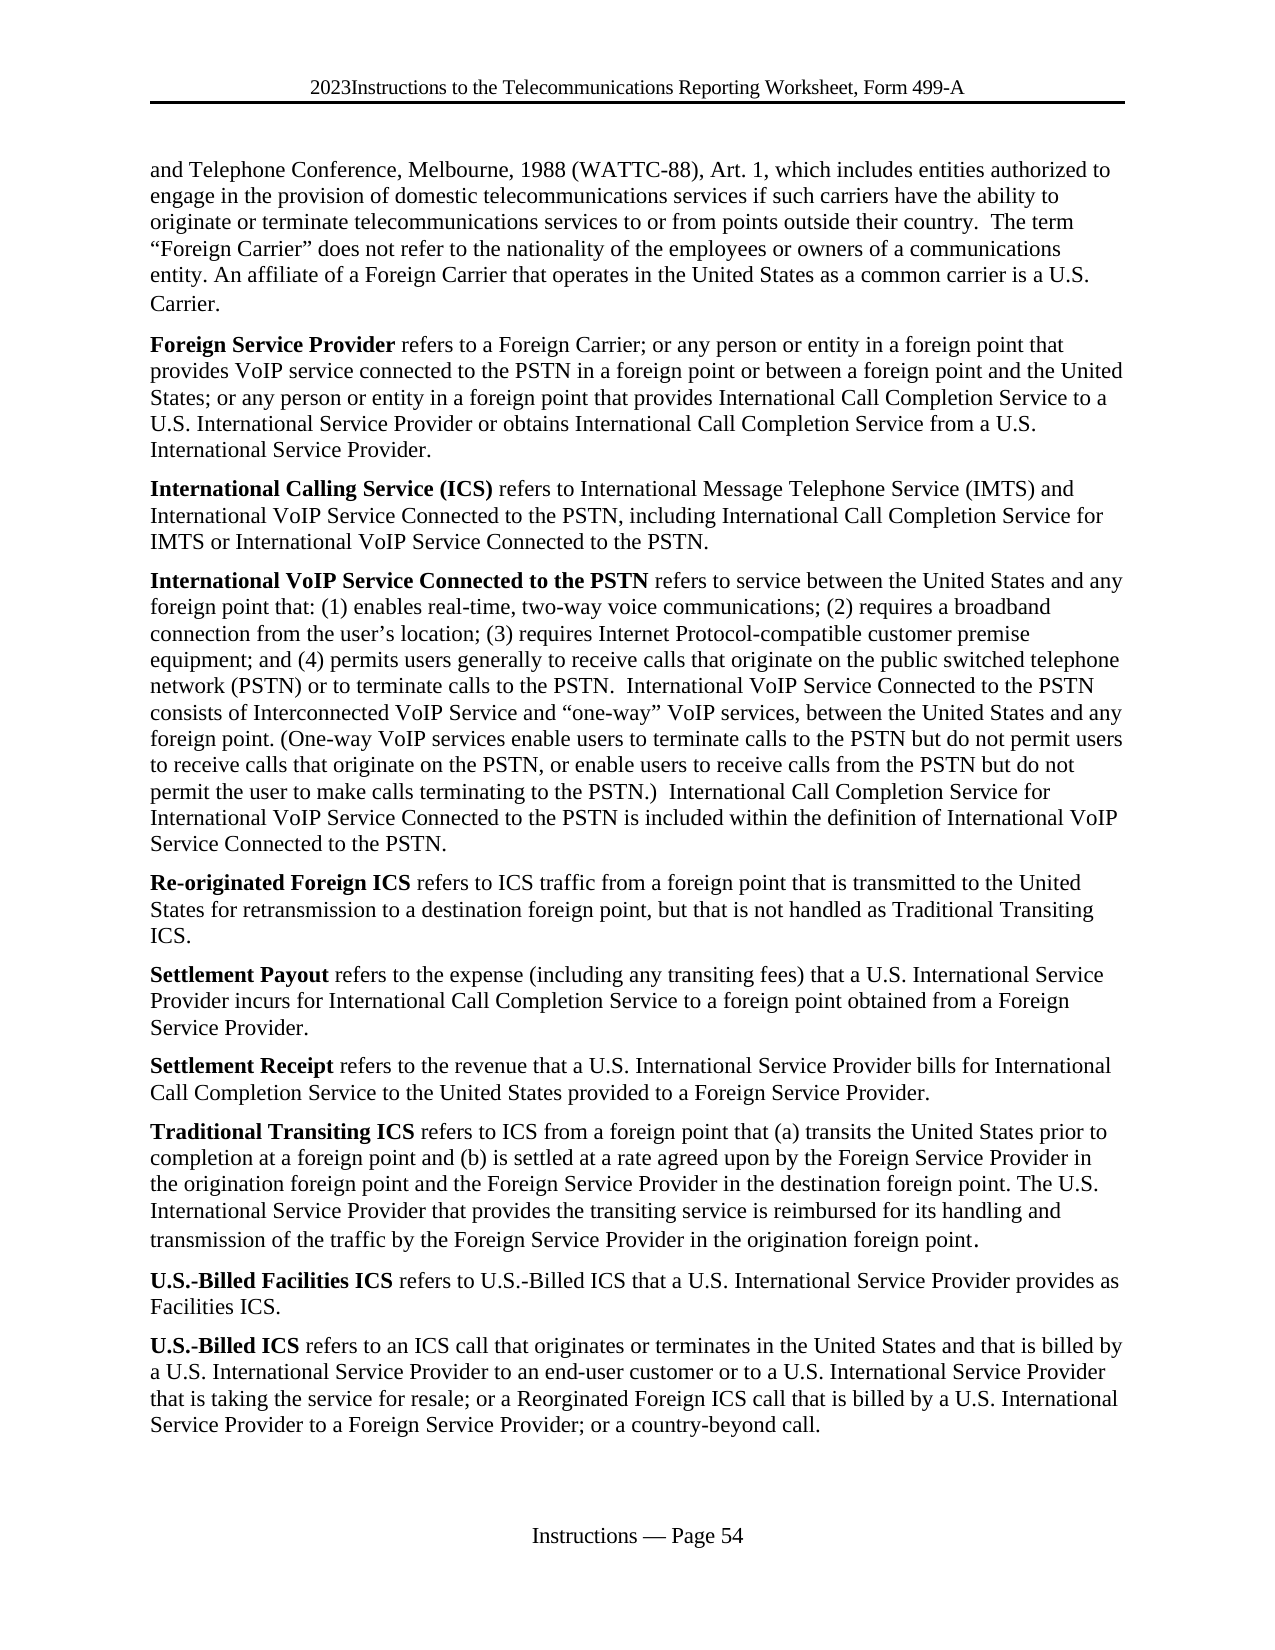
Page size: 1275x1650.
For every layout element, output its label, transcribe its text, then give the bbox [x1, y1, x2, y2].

text U.S.-Billed Facilities ICS refers to U.S.-Billed ICS that a U.S. International Service Provider provides as Facilities ICS. [150, 1267, 1125, 1319]
text International VoIP Service Connected to the PSTN refers to service between the United States and any foreign point that: (1) enables real-time, two-way voice communications; (2) requires a broadband connection from the user’s location; (3) requires Internet Protocol-compatible customer premise equipment; and (4) permits users generally to receive calls that originate on the public switched telephone network (PSTN) or to terminate calls to the PSTN. International VoIP Service Connected to the PSTN consists of Interconnected VoIP Service and “one-way” VoIP services, between the United States and any foreign point. (One-way VoIP services enable users to terminate calls to the PSTN but do not permit users to receive calls that originate on the PSTN, or enable users to receive calls from the PSTN but do not permit the user to make calls terminating to the PSTN.) International Call Completion Service for International VoIP Service Connected to the PSTN is included within the definition of International VoIP Service Connected to the PSTN. [150, 567, 1125, 857]
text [150, 156, 1125, 319]
text U.S.-Billed ICS refers to an ICS call that originates or terminates in the United States and that is billed by a U.S. International Service Provider to an end-user customer or to a U.S. International Service Provider that is taking the service for resale; or a Reorginated Foreign ICS call that is billed by a U.S. International Service Provider to a Foreign Service Provider; or a country-beyond call. [150, 1332, 1125, 1437]
text International Calling Service (ICS) refers to International Message Telephone Service (IMTS) and International VoIP Service Connected to the PSTN, including International Call Completion Service for IMTS or International VoIP Service Connected to the PSTN. [150, 475, 1125, 554]
text Settlement Receipt refers to the revenue that a U.S. International Service Provider bills for International Call Completion Service to the United States provided to a Foreign Service Provider. [150, 1052, 1125, 1105]
text Foreign Service Provider refers to a Foreign Carrier; or any person or entity in a foreign point that provides VoIP service connected to the PSTN in a foreign point or between a foreign point and the United States; or any person or entity in a foreign point that provides International Call Completion Service to a U.S. International Service Provider or obtains International Call Completion Service from a U.S. International Service Provider. [150, 331, 1125, 463]
text Settlement Payout refers to the expense (including any transiting fees) that a U.S. International Service Provider incurs for International Call Completion Service to a foreign point obtained from a Foreign Service Provider. [150, 961, 1125, 1040]
text Traditional Transiting ICS refers to ICS from a foreign point that (a) transits the United States prior to completion at a foreign point and (b) is settled at a rate agreed upon by the Foreign Service Provider in the origination foreign point and the Foreign Service Provider in the destination foreign point. The U.S. International Service Provider that provides the transiting service is reimbursed for its handling and transmission of the traffic by the Foreign Service Provider in the origination foreign point. [150, 1118, 1125, 1254]
text Re-originated Foreign ICS refers to ICS traffic from a foreign point that is transmitted to the United States for retransmission to a destination foreign point, but that is not handled as Traditional Transiting ICS. [150, 869, 1125, 948]
